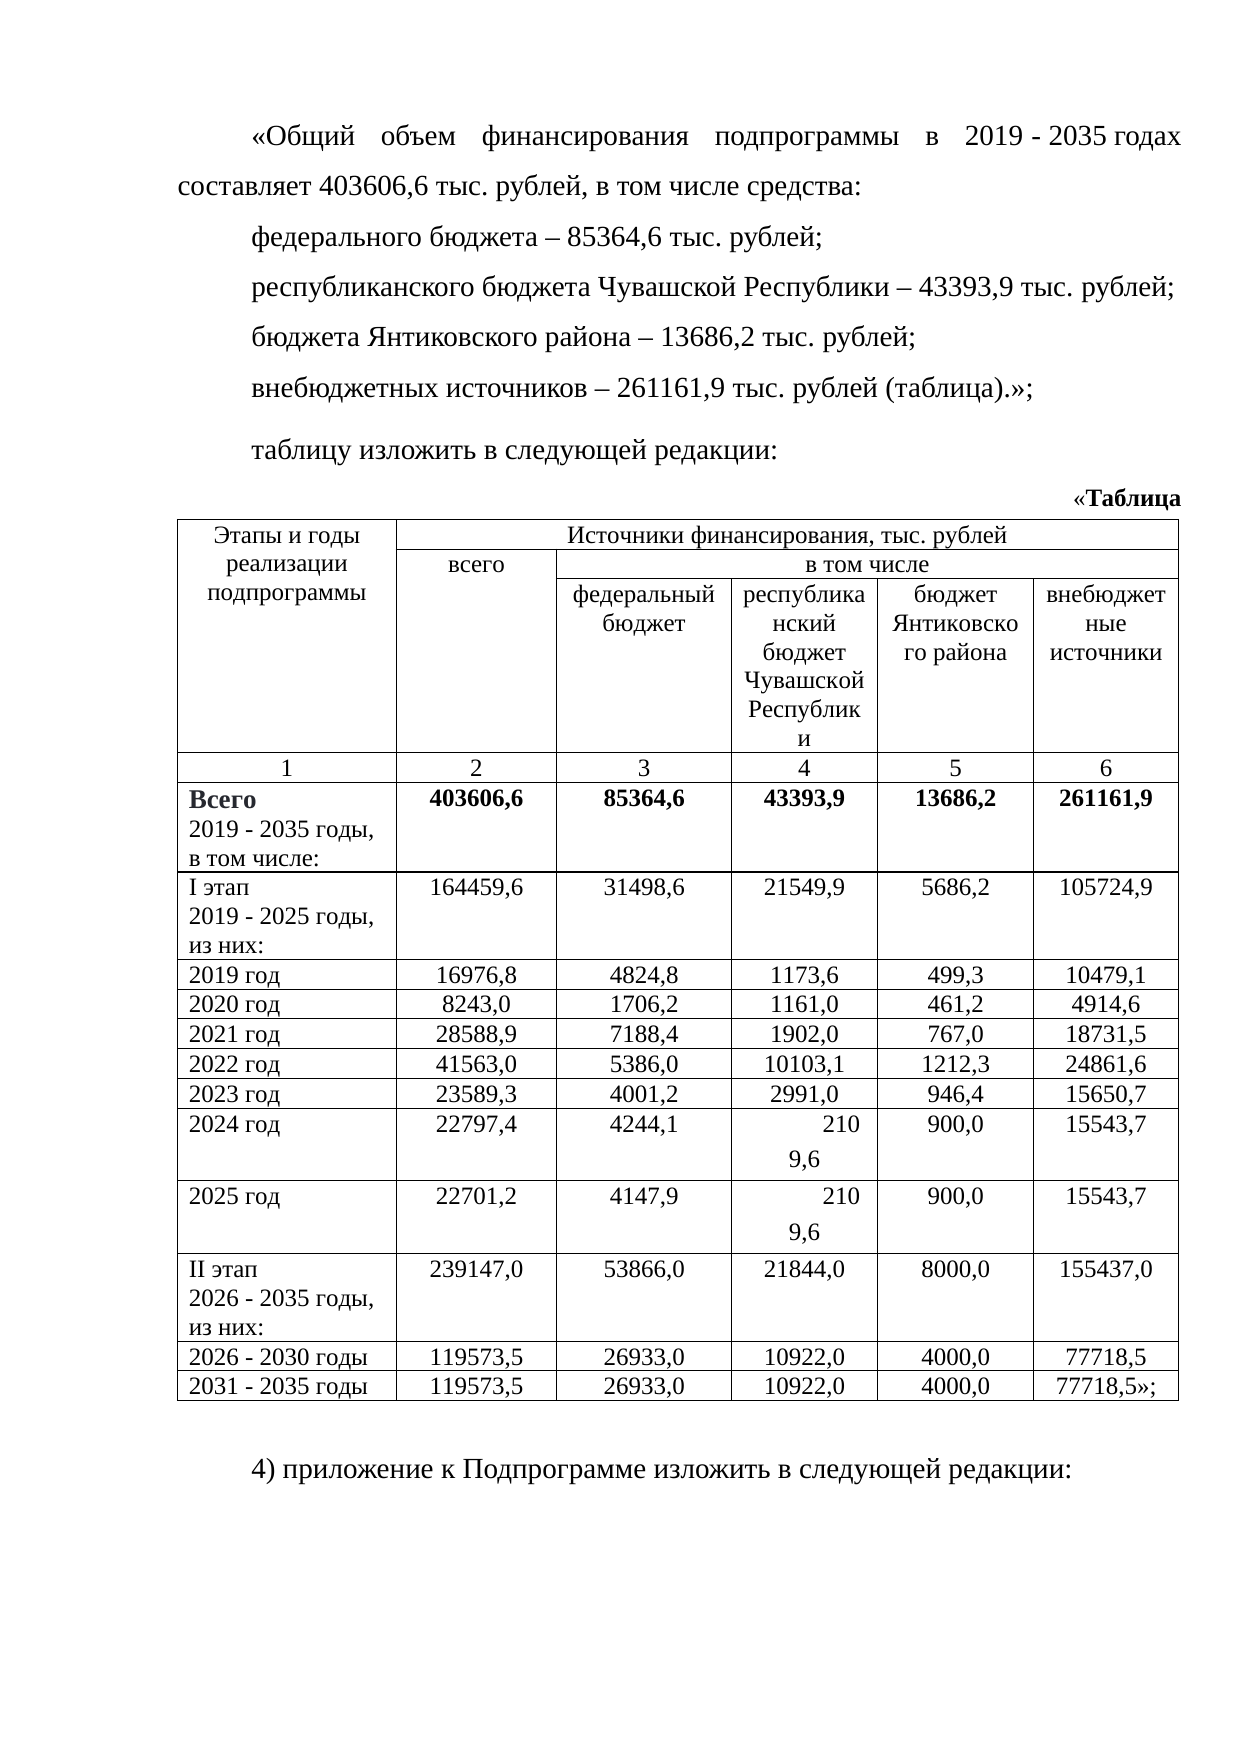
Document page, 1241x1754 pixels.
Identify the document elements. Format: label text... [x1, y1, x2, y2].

table_cell 2109,6 [732, 1181, 877, 1253]
table_cell 2021 год [178, 1019, 396, 1048]
table_cell 6 [1034, 753, 1178, 782]
table_cell всего [397, 550, 556, 752]
table_cell 900,0 [878, 1109, 1033, 1180]
table_cell 4000,0 [878, 1371, 1033, 1400]
table_cell II этап 2026 - 2035 годы, из них: [178, 1254, 396, 1341]
table_cell 403606,6 [397, 783, 556, 871]
table_cell 2109,6 [732, 1109, 877, 1180]
text бюджета Янтиковского района – 13686,2 тыс. рублей; [177, 319, 1181, 353]
table_cell 1706,2 [557, 990, 731, 1018]
table_cell 2 [397, 753, 556, 782]
table_cell 10479,1 [1034, 960, 1178, 988]
table_cell 31498,6 [557, 873, 731, 959]
table_cell федеральный бюджет [557, 579, 731, 752]
table_cell 4 [732, 753, 877, 782]
table_cell I этап 2019 - 2025 годы, из них: [178, 873, 396, 959]
table_cell 24861,6 [1034, 1049, 1178, 1078]
table_cell бюджет Янтиковского района [878, 579, 1033, 752]
table_cell 239147,0 [397, 1254, 556, 1341]
table_cell 15543,7 [1034, 1181, 1178, 1253]
table_cell 4824,8 [557, 960, 731, 988]
table_cell 10922,0 [732, 1371, 877, 1400]
table_cell 261161,9 [1034, 783, 1178, 871]
text «Таблица [177, 483, 1181, 512]
text таблицу изложить в следующей редакции: [177, 432, 1181, 466]
table_cell 8243,0 [397, 990, 556, 1018]
table_header Этапы и годы реализации подпрограммы [178, 520, 396, 752]
table_cell 119573,5 [397, 1342, 556, 1370]
table_cell 767,0 [878, 1019, 1033, 1048]
table_cell 155437,0 [1034, 1254, 1178, 1341]
table_cell 900,0 [878, 1181, 1033, 1253]
text республиканского бюджета Чувашской Республики – 43393,9 тыс. рублей; [177, 269, 1181, 303]
table_cell 85364,6 [557, 783, 731, 871]
table_cell 1173,6 [732, 960, 877, 988]
table_cell 4000,0 [878, 1342, 1033, 1370]
table_cell 2026 - 2030 годы [178, 1342, 396, 1370]
table_cell 3 [557, 753, 731, 782]
table_cell в том числе [557, 550, 1178, 578]
table_cell 4147,9 [557, 1181, 731, 1253]
table_cell 23589,3 [397, 1079, 556, 1108]
table_cell 53866,0 [557, 1254, 731, 1341]
table_cell 2031 - 2035 годы [178, 1371, 396, 1400]
table_cell 4001,2 [557, 1079, 731, 1108]
text 4) приложение к Подпрограмме изложить в следующей редакции: [177, 1451, 1181, 1485]
table_cell 1 [178, 753, 396, 782]
text внебюджетных источников – 261161,9 тыс. рублей (таблица).»; [177, 370, 1181, 403]
table_cell 946,4 [878, 1079, 1033, 1108]
table_header Источники финансирования, тыс. рублей [397, 520, 1178, 548]
table_cell 2019 год [178, 960, 396, 988]
table_cell Всего 2019 - 2035 годы, в том числе: [178, 783, 396, 871]
text федерального бюджета – 85364,6 тыс. рублей; [177, 219, 1181, 252]
table_cell 1212,3 [878, 1049, 1033, 1078]
table_cell 5686,2 [878, 873, 1033, 959]
table_cell 5386,0 [557, 1049, 731, 1078]
table_cell 22797,4 [397, 1109, 556, 1180]
table_cell 8000,0 [878, 1254, 1033, 1341]
text «Общий объем финансирования подпрограммы в 2019 - 2035 годах составляет 403606,6 тыс. рублей, в том числе средства: [177, 118, 1181, 202]
table_cell 4244,1 [557, 1109, 731, 1180]
table_cell 7188,4 [557, 1019, 731, 1048]
table_cell 2023 год [178, 1079, 396, 1108]
table_cell 119573,5 [397, 1371, 556, 1400]
table_cell 1161,0 [732, 990, 877, 1018]
table_cell 2022 год [178, 1049, 396, 1078]
table_cell 10922,0 [732, 1342, 877, 1370]
table_cell 26933,0 [557, 1342, 731, 1370]
table_cell 10103,1 [732, 1049, 877, 1078]
table_cell 22701,2 [397, 1181, 556, 1253]
table_cell 5 [878, 753, 1033, 782]
table_cell республиканский бюджет Чувашской Республики [732, 579, 877, 752]
table_cell 2020 год [178, 990, 396, 1018]
table_cell 499,3 [878, 960, 1033, 988]
table_cell 77718,5 [1034, 1342, 1178, 1370]
table_cell внебюджетные источники [1034, 579, 1178, 752]
table_cell 2024 год [178, 1109, 396, 1180]
table_cell 15650,7 [1034, 1079, 1178, 1108]
table_cell 13686,2 [878, 783, 1033, 871]
table_cell 2991,0 [732, 1079, 877, 1108]
table_cell 16976,8 [397, 960, 556, 988]
table_cell 77718,5»; [1034, 1371, 1178, 1400]
table_cell 4914,6 [1034, 990, 1178, 1018]
table_cell 41563,0 [397, 1049, 556, 1078]
table_cell 15543,7 [1034, 1109, 1178, 1180]
table_cell 18731,5 [1034, 1019, 1178, 1048]
table_cell 461,2 [878, 990, 1033, 1018]
table_cell 21549,9 [732, 873, 877, 959]
table_cell 28588,9 [397, 1019, 556, 1048]
table_cell 164459,6 [397, 873, 556, 959]
table_cell 105724,9 [1034, 873, 1178, 959]
table_cell 26933,0 [557, 1371, 731, 1400]
table_cell 2025 год [178, 1181, 396, 1253]
table_cell 1902,0 [732, 1019, 877, 1048]
table_cell 43393,9 [732, 783, 877, 871]
table_cell 21844,0 [732, 1254, 877, 1341]
